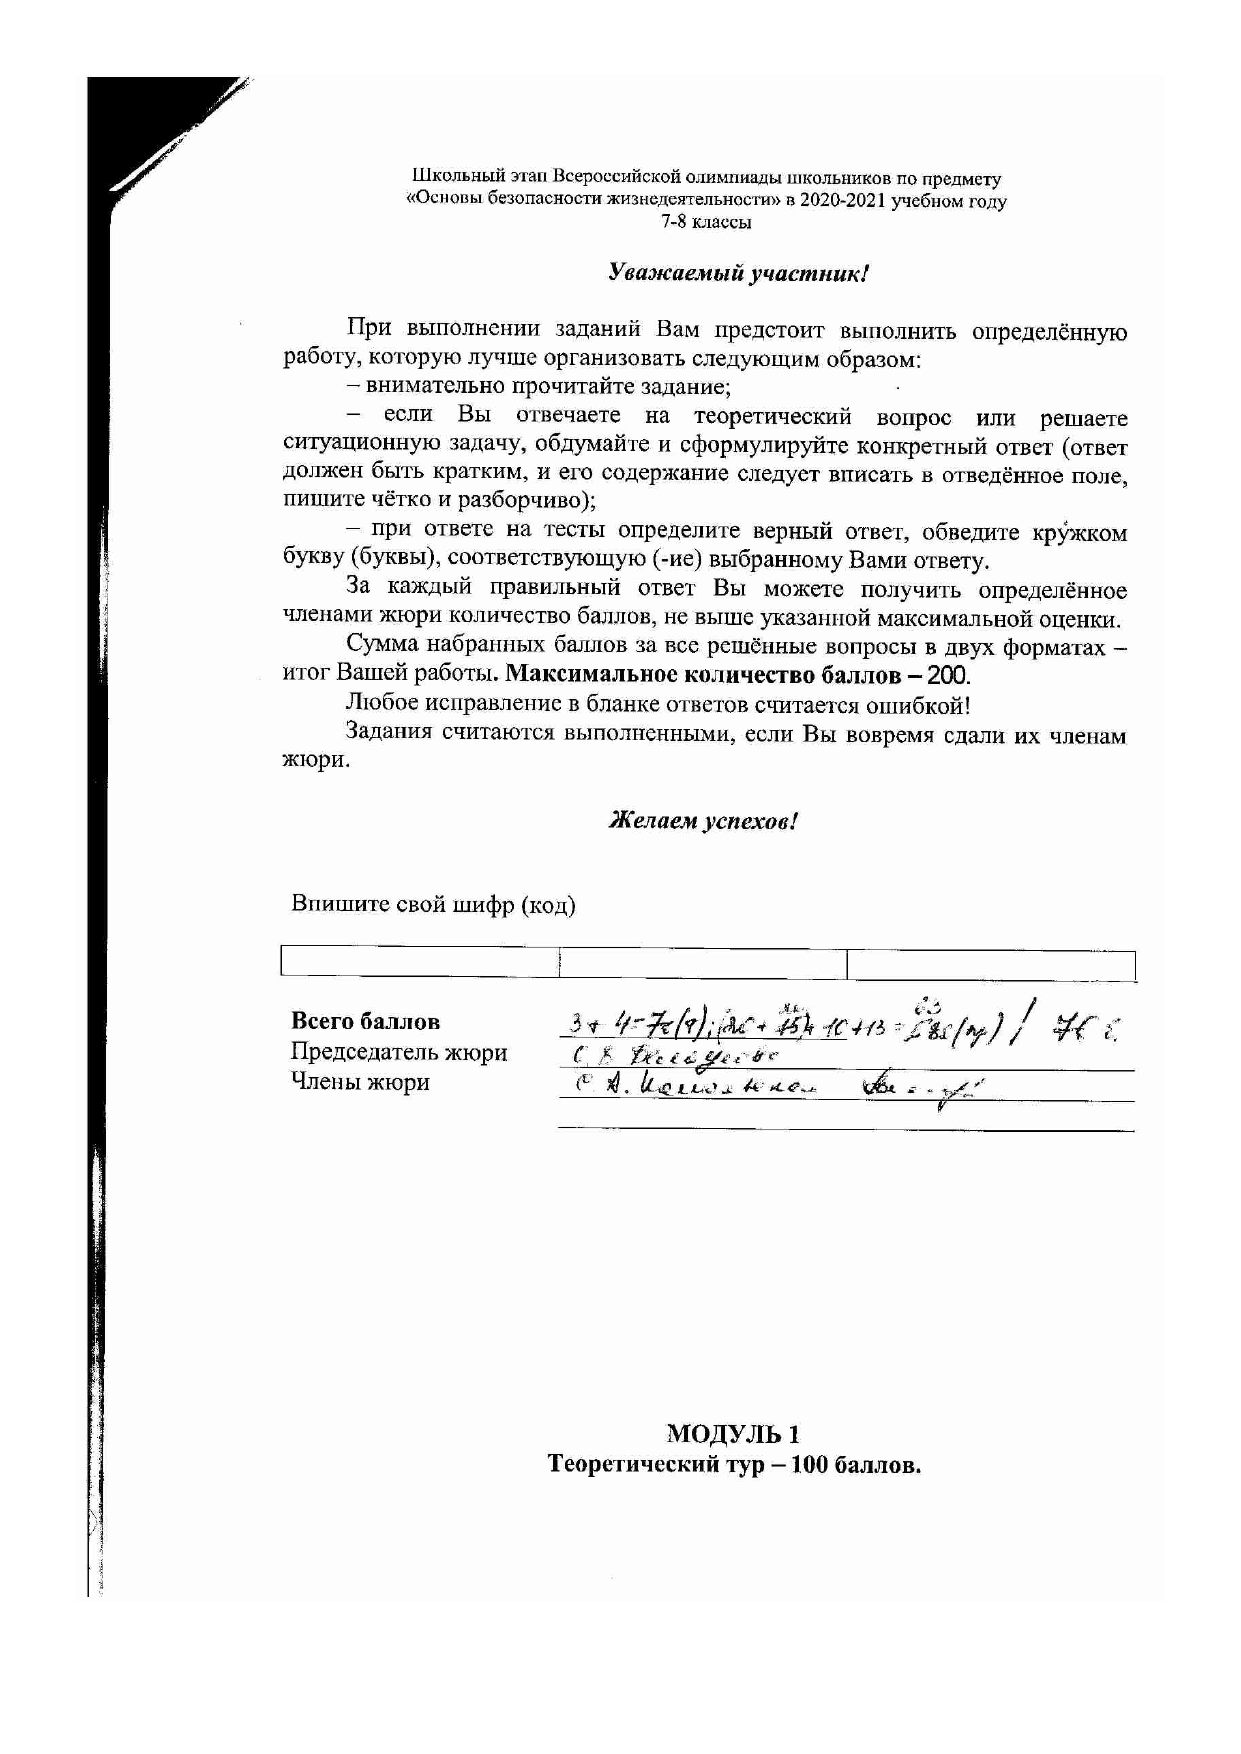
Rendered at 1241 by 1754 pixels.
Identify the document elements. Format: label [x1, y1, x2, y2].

picture [75, 75, 1166, 1602]
